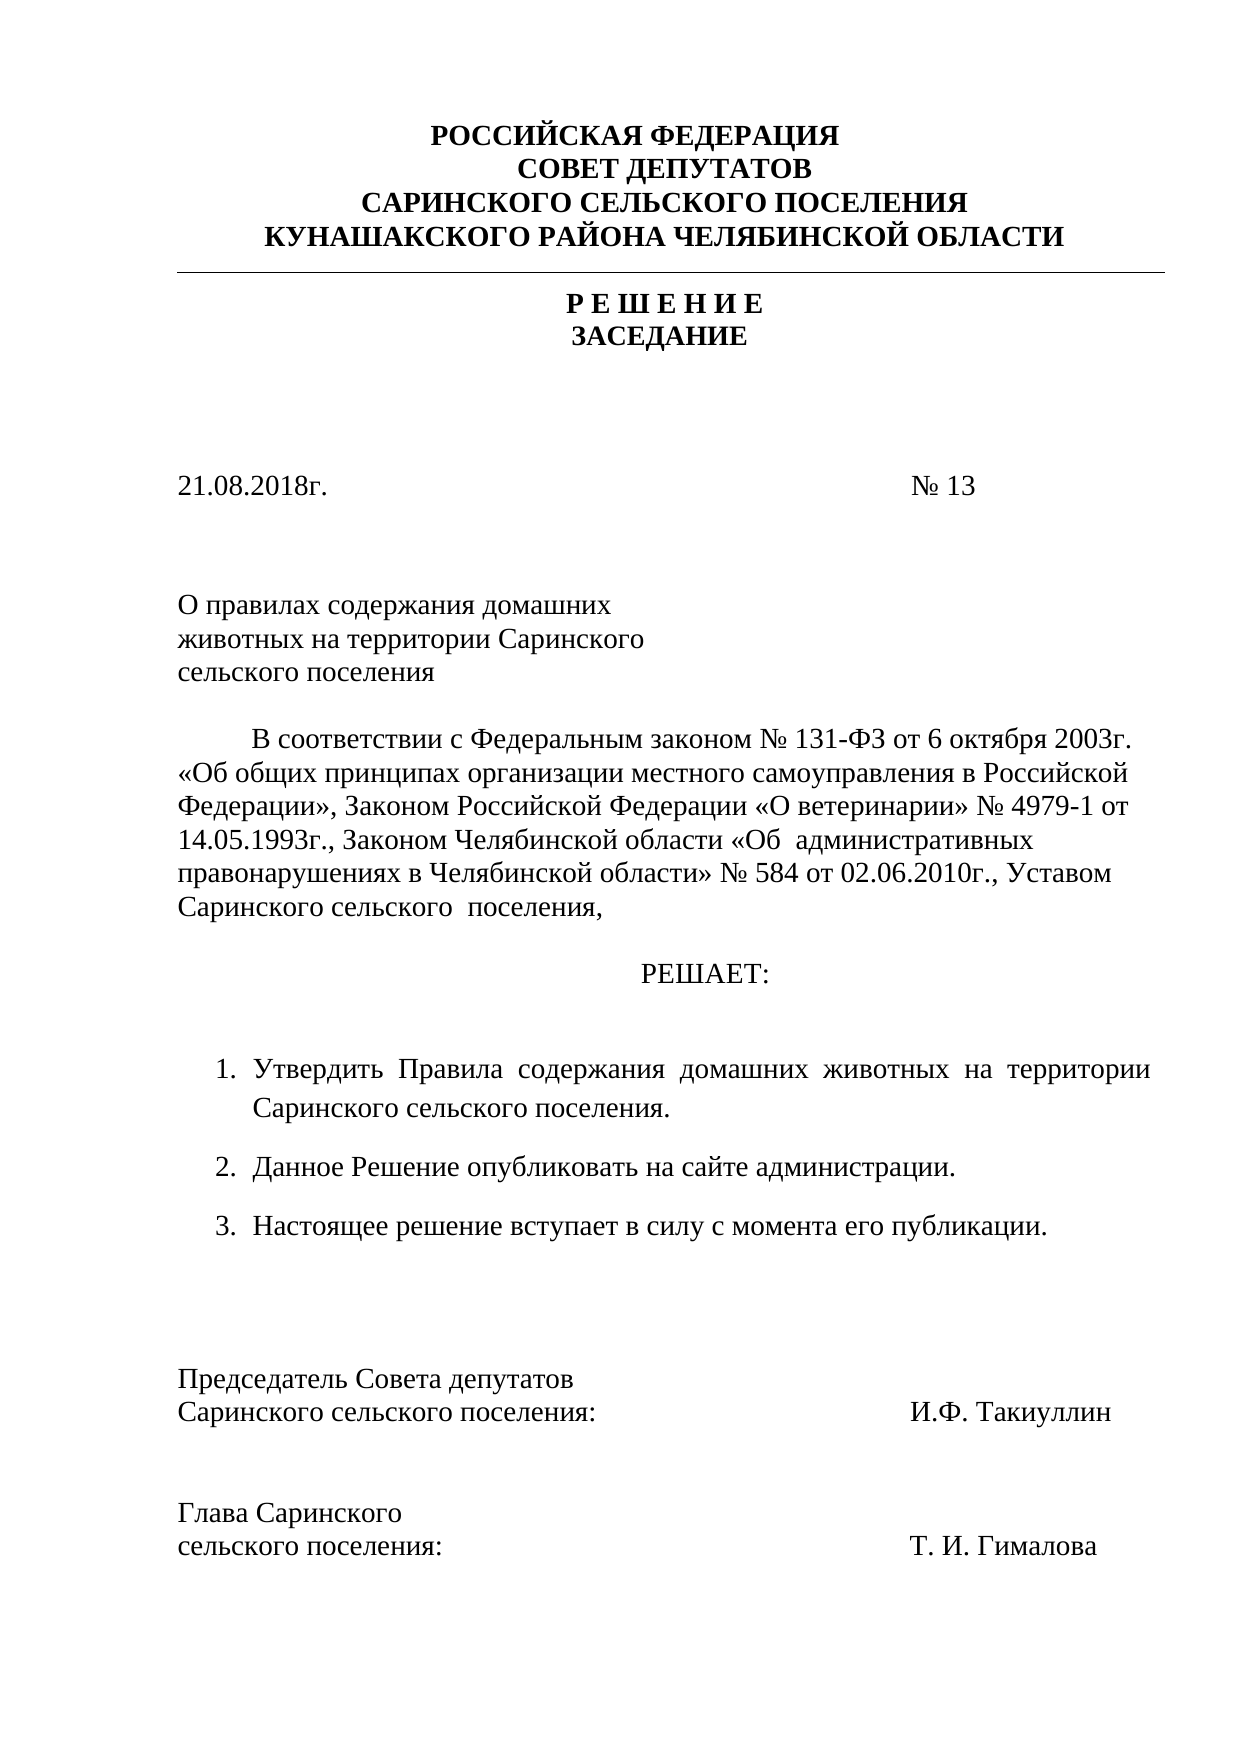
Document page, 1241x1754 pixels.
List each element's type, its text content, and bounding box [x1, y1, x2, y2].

text Председатель Совета депутатов [177, 1361, 1152, 1394]
text В соответствии с Федеральным законом № 131-ФЗ от 6 октября 2003г. «Об общих принципах организации местного самоуправления в Российской Федерации», Законом Российской Федерации «О ветеринарии» № 4979-1 от 14.05.1993г., Законом Челябинской области «Об административных правонарушениях в Челябинской области» № 584 от 02.06.2010г., Уставом Саринского сельского поселения, [177, 721, 1152, 923]
text Саринского сельского поселения: И.Ф. Такиуллин [177, 1394, 1152, 1428]
text Глава Саринского [177, 1495, 1152, 1528]
text РЕШАЕТ: [252, 956, 1152, 1018]
text сельского поселения: Т. И. Гималова [177, 1528, 1152, 1562]
list Данное Решение опубликовать на сайте администрации. [215, 1149, 1152, 1183]
text ЗАСЕДАНИЕ [177, 319, 1152, 352]
text сельского поселения [177, 654, 1152, 688]
list Утвердить Правила содержания домашних животных на территории Саринского сельского поселения. [215, 1051, 1152, 1123]
text животных на территории Саринского [177, 621, 1152, 654]
title САРИНСКОГО СЕЛЬСКОГО ПОСЕЛЕНИЯ [177, 185, 1152, 219]
title Р Е Ш Е Н И Е [177, 286, 1152, 319]
title КУНАШАКСКОГО РАЙОНА ЧЕЛЯБИНСКОЙ ОБЛАСТИ [177, 219, 1152, 252]
list Настоящее решение вступает в силу с момента его публикации. [215, 1208, 1152, 1242]
text 21.08.2018г. № 13 [177, 468, 1152, 502]
text О правилах содержания домашних [177, 587, 1152, 621]
title РОССИЙСКАЯ ФЕДЕРАЦИЯ [118, 118, 1152, 152]
title СОВЕТ ДЕПУТАТОВ [177, 152, 1152, 185]
